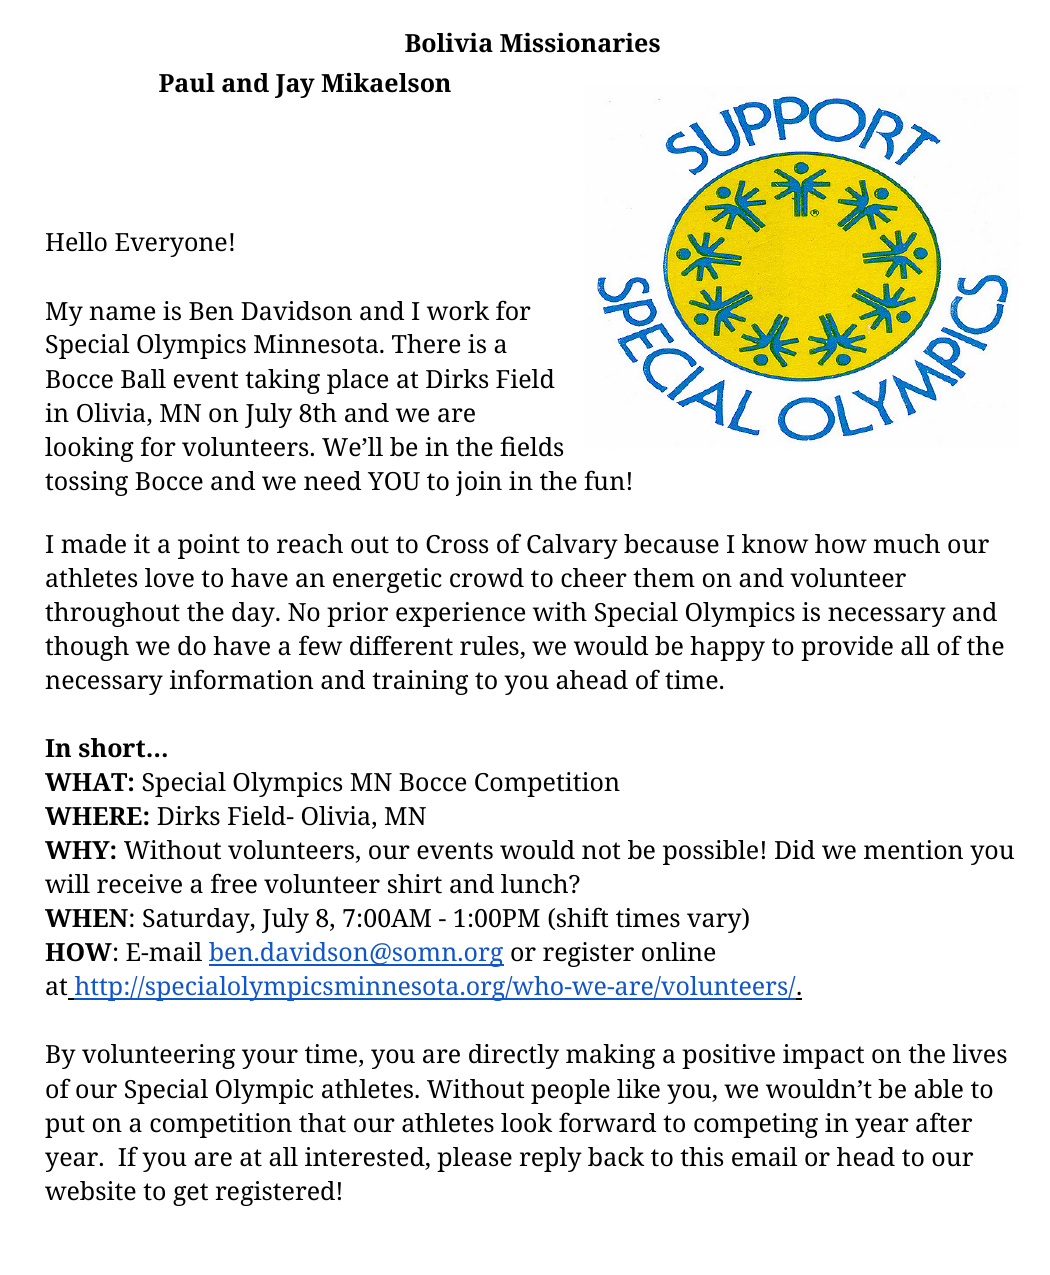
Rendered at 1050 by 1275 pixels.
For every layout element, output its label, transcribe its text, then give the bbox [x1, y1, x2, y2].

text My name is Ben Davidson and I work for Special Olympics Minnesota. There is a Bocce Ball event taking place at Dirks Field in Olivia, MN on July 8th and we are looking for volunteers. We’ll be in the fields tossing Bocce and we need YOU to join in the fun! [45, 293, 1020, 497]
text WHAT: Special Olympics MN Bocce Competition [45, 765, 1020, 799]
text I made it a point to reach out to Cross of Calvary because I know how much our athletes love to have an energetic crowd to cheer them on and volunteer throughout the day. No prior experience with Special Olympics is necessary and though we do have a few different rules, we would be happy to provide all of the necessary information and training to you ahead of time. [45, 526, 1020, 697]
text HOW: E-mail ben.davidson@somn.org or register online at http://specialolympicsminnesota.org/who-we-are/volunteers/. [45, 935, 1020, 1003]
text Bolivia Missionaries [45, 26, 1020, 59]
text In short… [45, 731, 1020, 765]
text Paul and Jay Mikaelson [45, 66, 1020, 100]
text WHEN: Saturday, July 8, 7:00AM - 1:00PM (shift times vary) [45, 901, 1020, 935]
text WHY: Without volunteers, our events would not be possible! Did we mention you will receive a free volunteer shirt and lunch? [45, 833, 1020, 901]
text Hello Everyone! [45, 225, 583, 259]
text WHERE: Dirks Field- Olivia, MN [45, 799, 1020, 833]
text By volunteering your time, you are directly making a positive impact on the lives of our Special Olympic athletes. Without people like you, we wouldn’t be able to put on a competition that our athletes look forward to competing in year after year. If you are at all interested, please reply back to this email or head to our website to get registered! [45, 1037, 1020, 1207]
picture [583, 86, 1021, 449]
